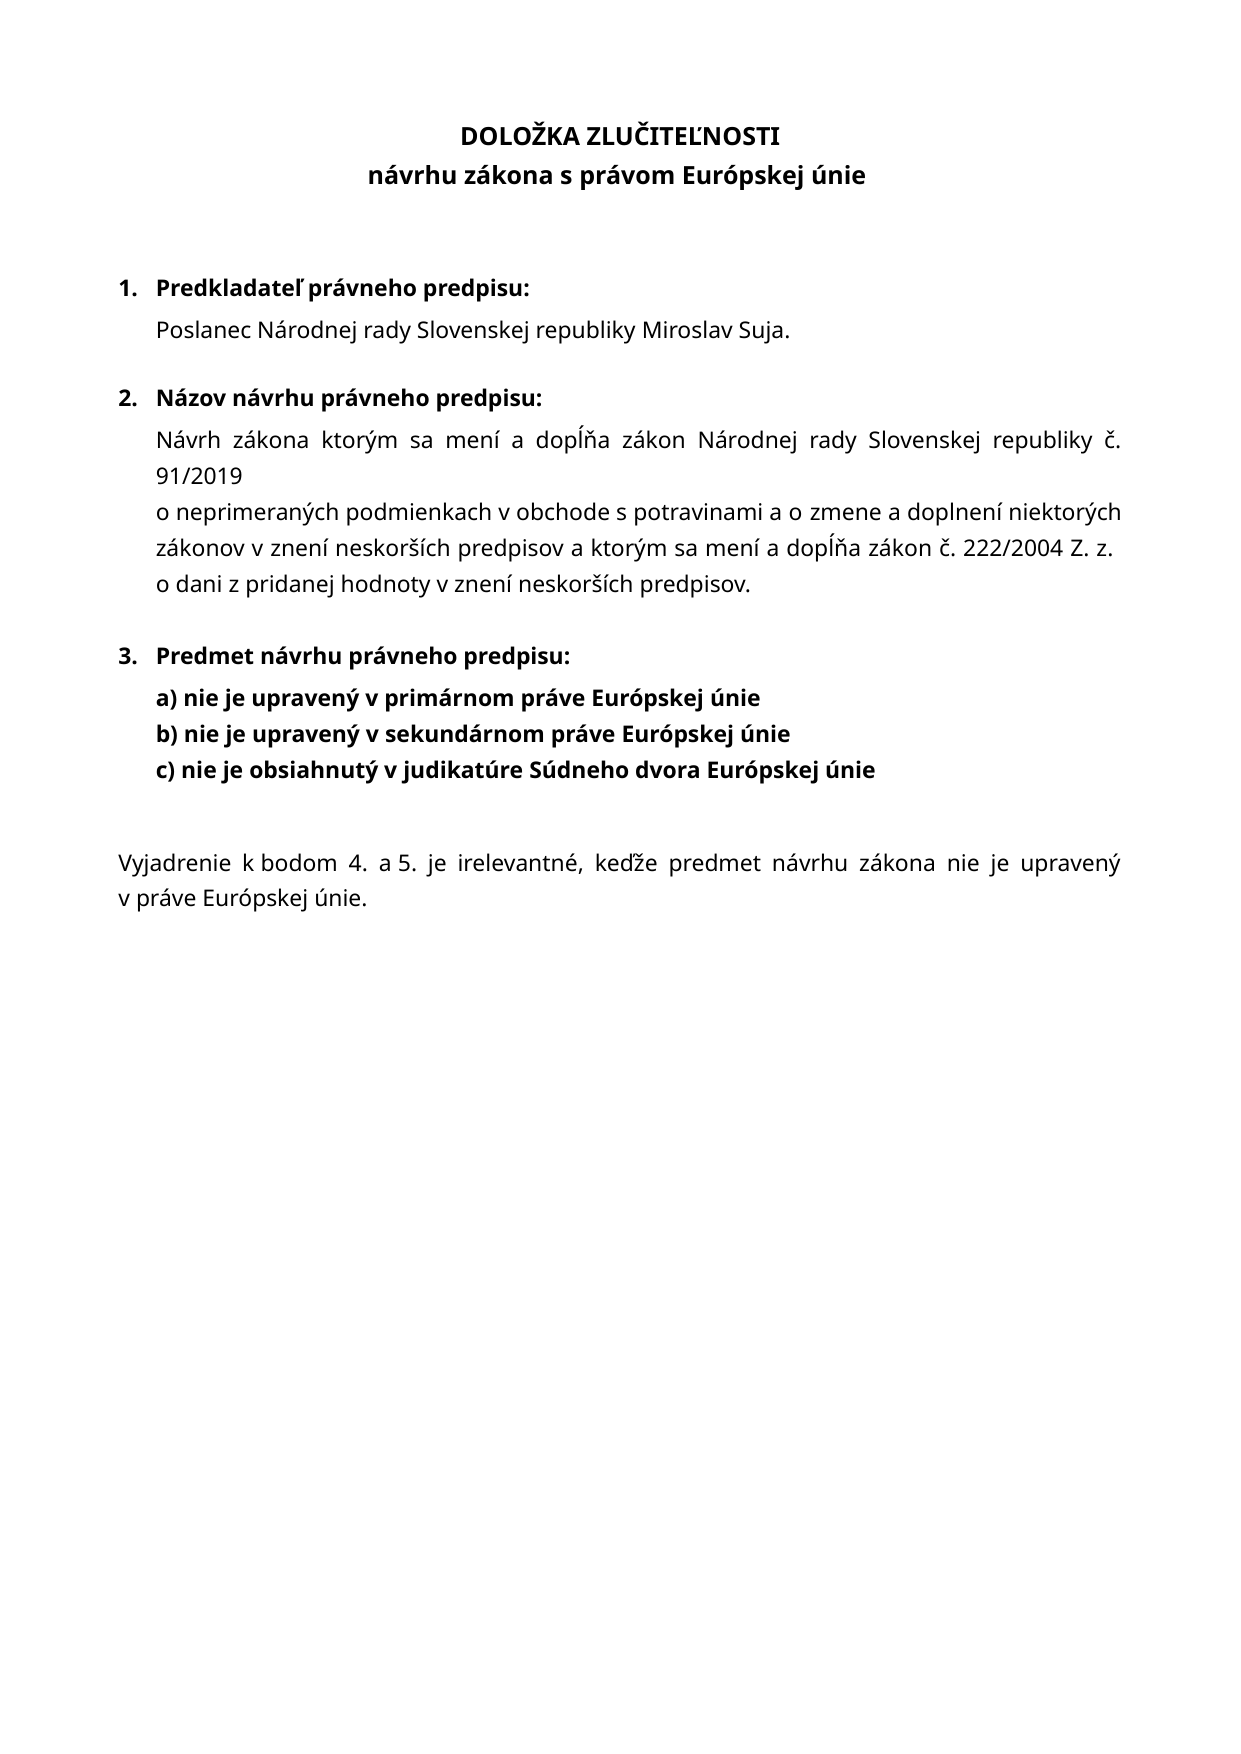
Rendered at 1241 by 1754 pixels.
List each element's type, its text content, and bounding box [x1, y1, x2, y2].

text 1. Predkladateľ právneho predpisu: [118, 272, 1122, 303]
text DOLOŽKA ZLUČITEĽNOSTI [118, 118, 1122, 152]
text c) nie je obsiahnutý v judikatúre Súdneho dvora Európskej únie [118, 754, 1122, 785]
text a) nie je upravený v primárnom práve Európskej únie [118, 682, 1122, 713]
text návrhu zákona s právom Európskej únie [118, 157, 1122, 191]
text b) nie je upravený v sekundárnom práve Európskej únie [118, 718, 1122, 749]
text 3. Predmet návrhu právneho predpisu: [118, 640, 1122, 671]
text Návrh zákona ktorým sa mení a dopĺňa zákon Národnej rady Slovenskej republiky č. 91/2019 o neprimeraných podmienkach v obchode s potravinami a o zmene a doplnení niektorých zákonov v znení neskorších predpisov a ktorým sa mení a dopĺňa zákon č. 222/2004 Z. z. o dani z pridanej hodnoty v znení neskorších predpisov. [156, 424, 1122, 599]
text Vyjadrenie k bodom 4. a 5. je irelevantné, keďže predmet návrhu zákona nie je upravený v práve Európskej únie. [118, 846, 1122, 914]
text Poslanec Národnej rady Slovenskej republiky Miroslav Suja. [156, 314, 1122, 345]
text 2. Názov návrhu právneho predpisu: [118, 382, 1122, 413]
